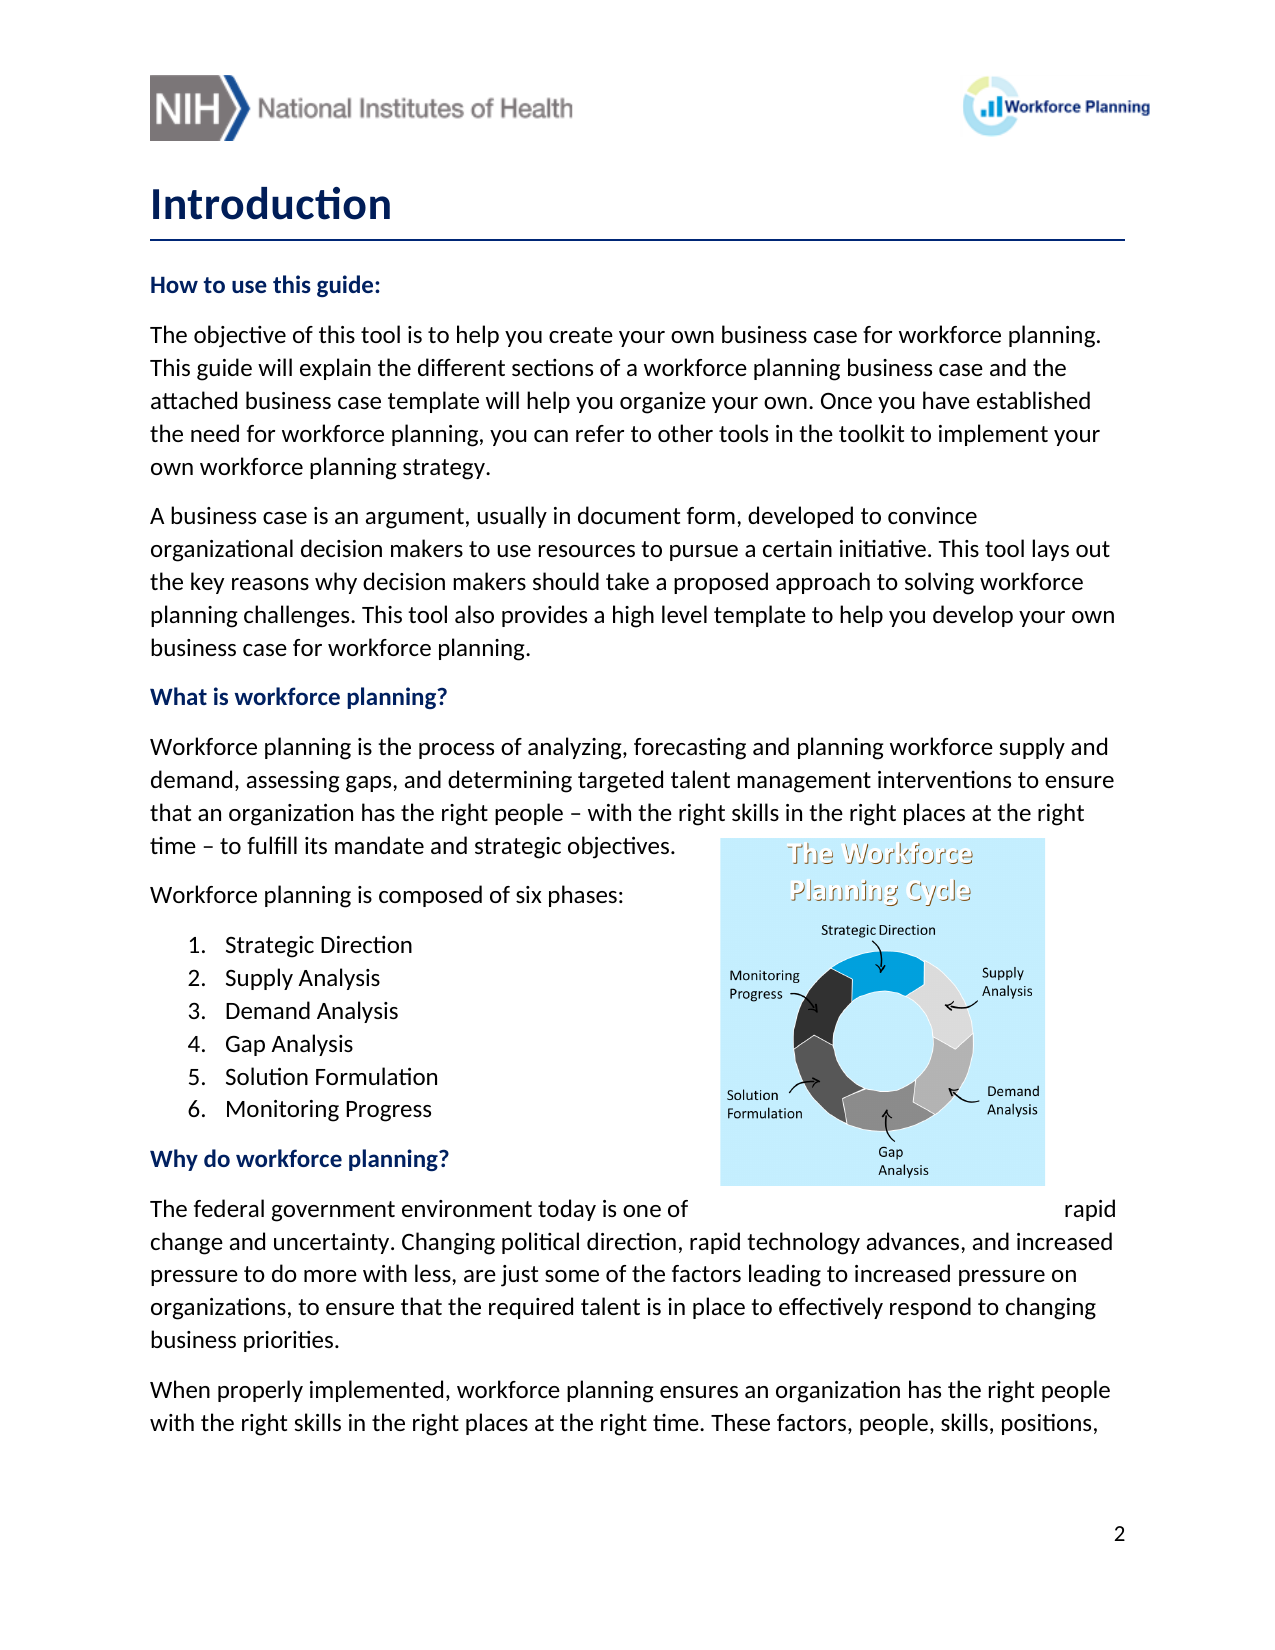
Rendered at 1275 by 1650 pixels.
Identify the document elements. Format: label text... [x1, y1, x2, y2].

text Workforce planning is composed of six phases: [150, 879, 1125, 910]
text What is workforce planning? [150, 681, 1125, 712]
list Gap Analysis [187, 1028, 1125, 1058]
text A business case is an argument, usually in document form, developed to convince organizational decision makers to use resources to pursue a certain initiative. This tool lays out the key reasons why decision makers should take a proposed approach to solving workforce planning challenges. This tool also provides a high level template to help you develop your own business case for workforce planning. [150, 500, 1125, 662]
list Strategic Direction [187, 929, 1125, 959]
picture [720, 838, 1048, 856]
text Workforce planning is the process of analyzing, forecasting and planning workforce supply and demand, assessing gaps, and determining targeted talent management interventions to ensure that an organization has the right people – with the right skills in the right places at the right time – to fulfill its mandate and strategic objectives. [150, 731, 1125, 860]
text When properly implemented, workforce planning ensures an organization has the right people with the right skills in the right places at the right time. These factors, people, skills, positions, and timing, need to be aligned to ensure your organization is able to continue to meet its mission. [150, 1341, 1125, 1470]
list Supply Analysis [187, 962, 1125, 992]
subtitle Introduction [150, 175, 1125, 239]
text The federal government environment today is one of rapid change and uncertainty. Changing political direction, rapid technology advances, and increased pressure to do more with less, are just some of the factors leading to increased pressure on organizations, to ensure that the required talent is in place to effectively respond to changing business priorities. [150, 1193, 1125, 1322]
list Solution Formulation [187, 1061, 1125, 1091]
text Why do workforce planning? [150, 1143, 1125, 1174]
picture [150, 75, 1150, 141]
text How to use this guide: [150, 269, 1125, 300]
list Monitoring Progress [187, 1093, 1125, 1124]
list Demand Analysis [187, 995, 1125, 1025]
text The objective of this tool is to help you create your own business case for workforce planning. This guide will explain the different sections of a workforce planning business case and the attached business case template will help you organize your own. Once you have established the need for workforce planning, you can refer to other tools in the toolkit to implement your own workforce planning strategy. [150, 319, 1125, 481]
